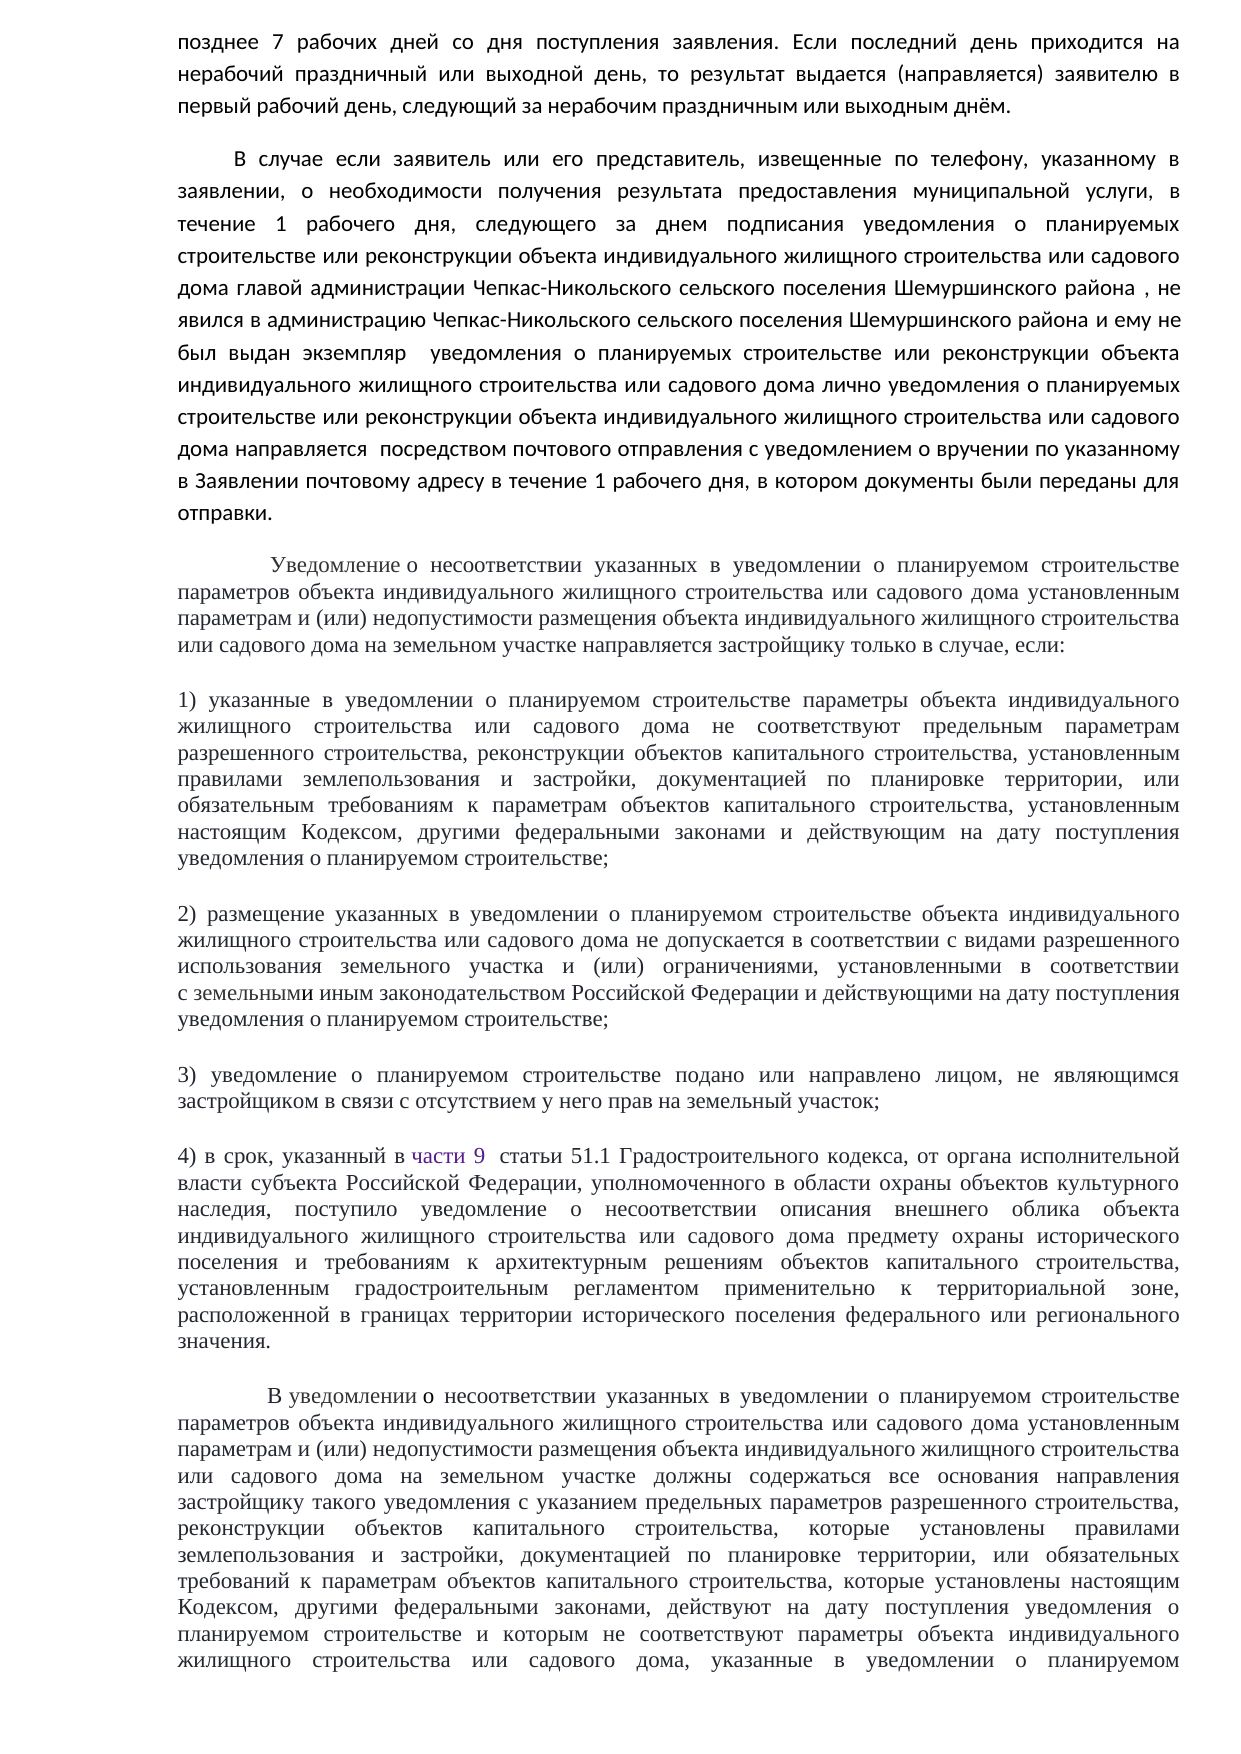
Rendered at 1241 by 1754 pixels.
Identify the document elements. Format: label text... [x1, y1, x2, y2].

text 4) в срок, указанный в части 9 статьи 51.1 Градостроительного кодекса, от органа исполнительной власти субъекта Российской Федерации, уполномоченного в области охраны объектов культурного наследия, поступило уведомление о несоответствии описания внешнего облика объекта индивидуального жилищного строительства или садового дома предмету охраны исторического поселения и требованиям к архитектурным решениям объектов капитального строительства, установленным градостроительным регламентом применительно к территориальной зоне, расположенной в границах территории исторического поселения федерального или регионального значения. [177, 1143, 1181, 1353]
text Уведомление о несоответствии указанных в уведомлении о планируемом строительстве параметров объекта индивидуального жилищного строительства или садового дома установленным параметрам и (или) недопустимости размещения объекта индивидуального жилищного строительства или садового дома на земельном участке направляется застройщику только в случае, если: [177, 552, 1181, 657]
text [177, 1383, 1181, 1672]
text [177, 27, 1181, 119]
text 3) уведомление о планируемом строительстве подано или направлено лицом, не являющимся застройщиком в связи с отсутствием у него прав на земельный участок; [177, 1061, 1181, 1113]
text В случае если заявитель или его представитель, извещенные по телефону, указанному в заявлении, о необходимости получения результата предоставления муниципальной услуги, в течение 1 рабочего дня, следующего за днем подписания уведомления о планируемых строительстве или реконструкции объекта индивидуального жилищного строительства или садового дома главой администрации Чепкас-Никольского сельского поселения Шемуршинского района , не явился в администрацию Чепкас-Никольского сельского поселения Шемуршинского района и ему не был выдан экземпляр уведомления о планируемых строительстве или реконструкции объекта индивидуального жилищного строительства или садового дома лично уведомления о планируемых строительстве или реконструкции объекта индивидуального жилищного строительства или садового дома направляется посредством почтового отправления с уведомлением о вручении по указанному в Заявлении почтовому адресу в течение 1 рабочего дня, в котором документы были переданы для отправки. [177, 144, 1181, 527]
text 2) размещение указанных в уведомлении о планируемом строительстве объекта индивидуального жилищного строительства или садового дома не допускается в соответствии с видами разрешенного использования земельного участка и (или) ограничениями, установленными в соответствии с земельными иным законодательством Российской Федерации и действующими на дату поступления уведомления о планируемом строительстве; [177, 900, 1181, 1032]
text 1) указанные в уведомлении о планируемом строительстве параметры объекта индивидуального жилищного строительства или садового дома не соответствуют предельным параметрам разрешенного строительства, реконструкции объектов капитального строительства, установленным правилами землепользования и застройки, документацией по планировке территории, или обязательным требованиям к параметрам объектов капитального строительства, установленным настоящим Кодексом, другими федеральными законами и действующим на дату поступления уведомления о планируемом строительстве; [177, 686, 1181, 871]
